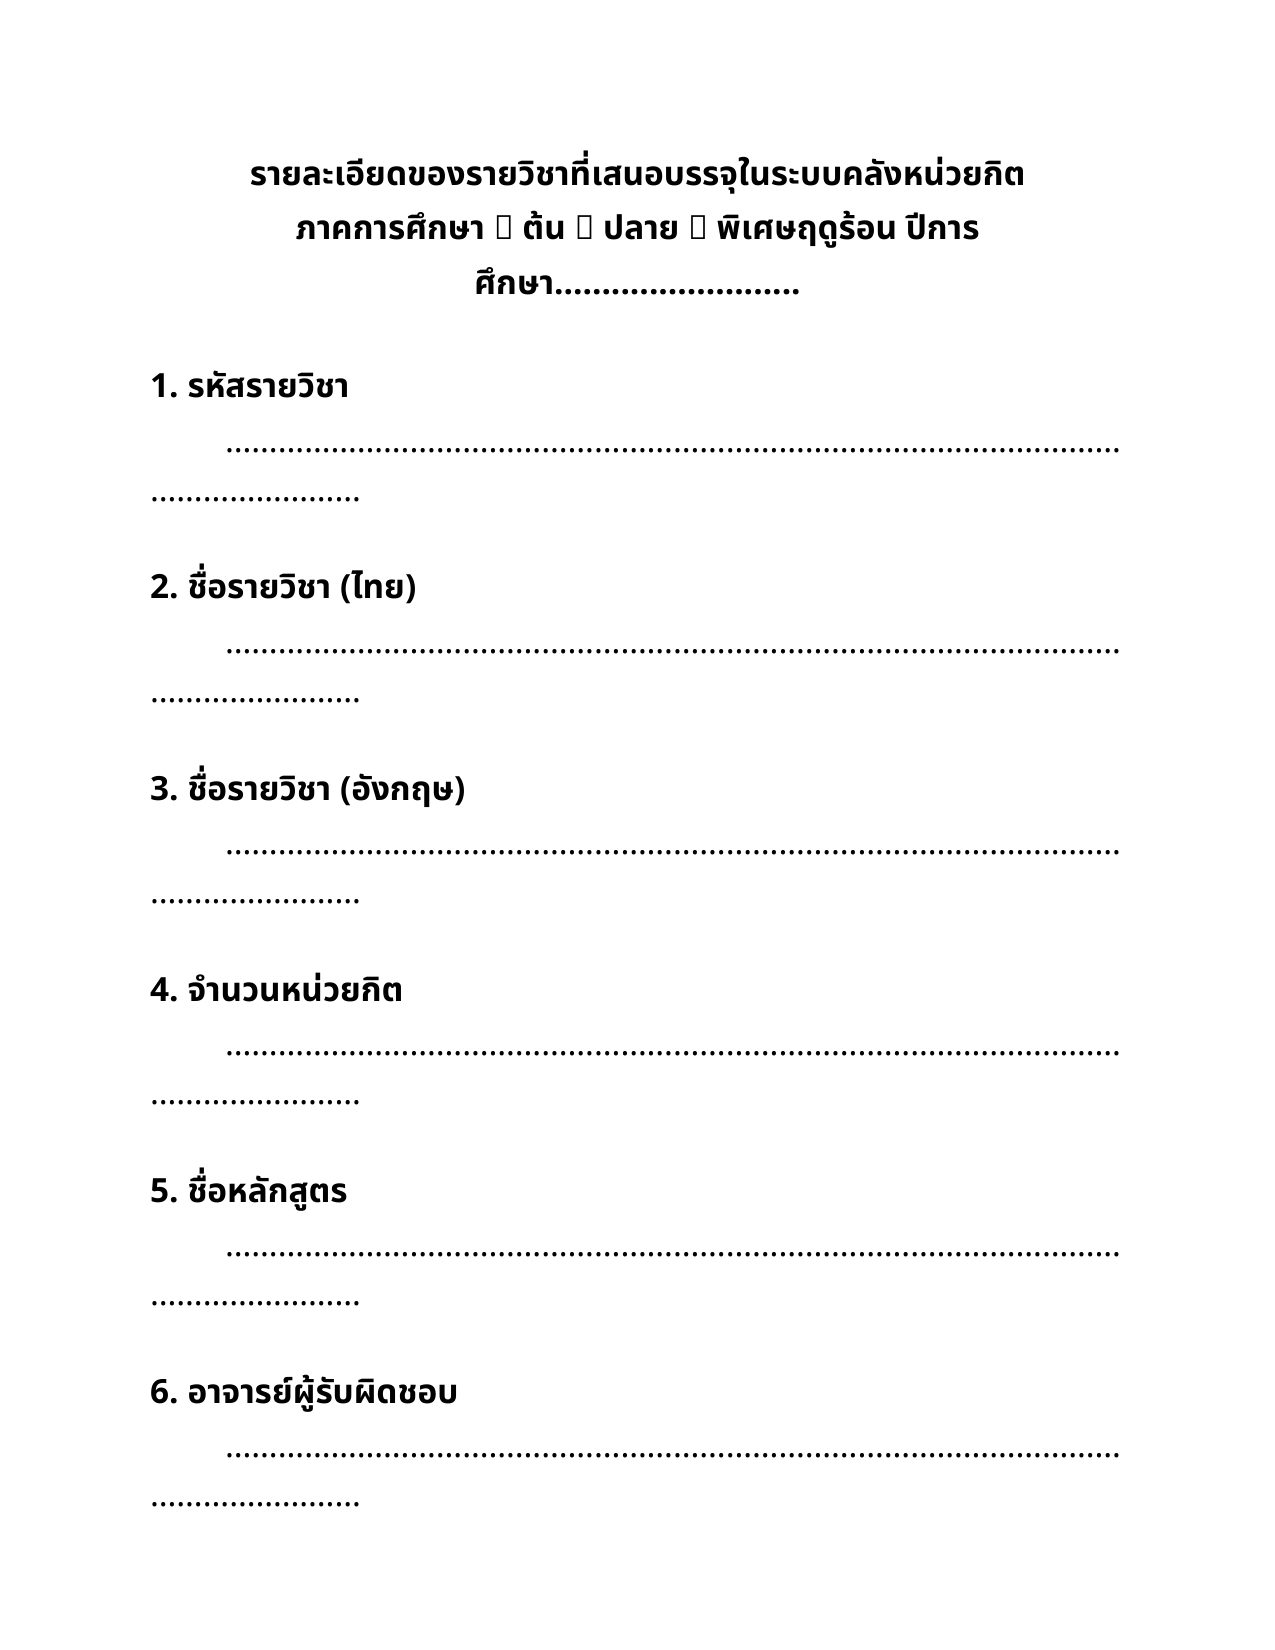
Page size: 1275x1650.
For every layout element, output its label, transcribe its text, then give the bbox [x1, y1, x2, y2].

text รายละเอียดของรายวิชาที่เสนอบรรจุในระบบคลังหน่วยกิต [150, 150, 1125, 200]
text 1. รหัสรายวิชา ……………………………………………………………………………………………………………… [150, 362, 1125, 511]
text 3. ชื่อรายวิชา (อังกฤษ) ……………………………………………………………………………………………………………… [150, 764, 1125, 913]
text 2. ชื่อรายวิชา (ไทย) ……………………………………………………………………………………………………………… [150, 563, 1125, 712]
text 5. ชื่อหลักสูตร ……………………………………………………………………………………………………………… [150, 1166, 1125, 1315]
text 4. จำนวนหน่วยกิต ……………………………………………………………………………………………………………… [150, 965, 1125, 1114]
text 6. อาจารย์ผู้รับผิดชอบ ……………………………………………………………………………………………………………… [150, 1367, 1125, 1516]
text ภาคการศึกษา ต้น ปลาย พิเศษฤดูร้อน ปีการศึกษา.......................... [150, 204, 1125, 309]
